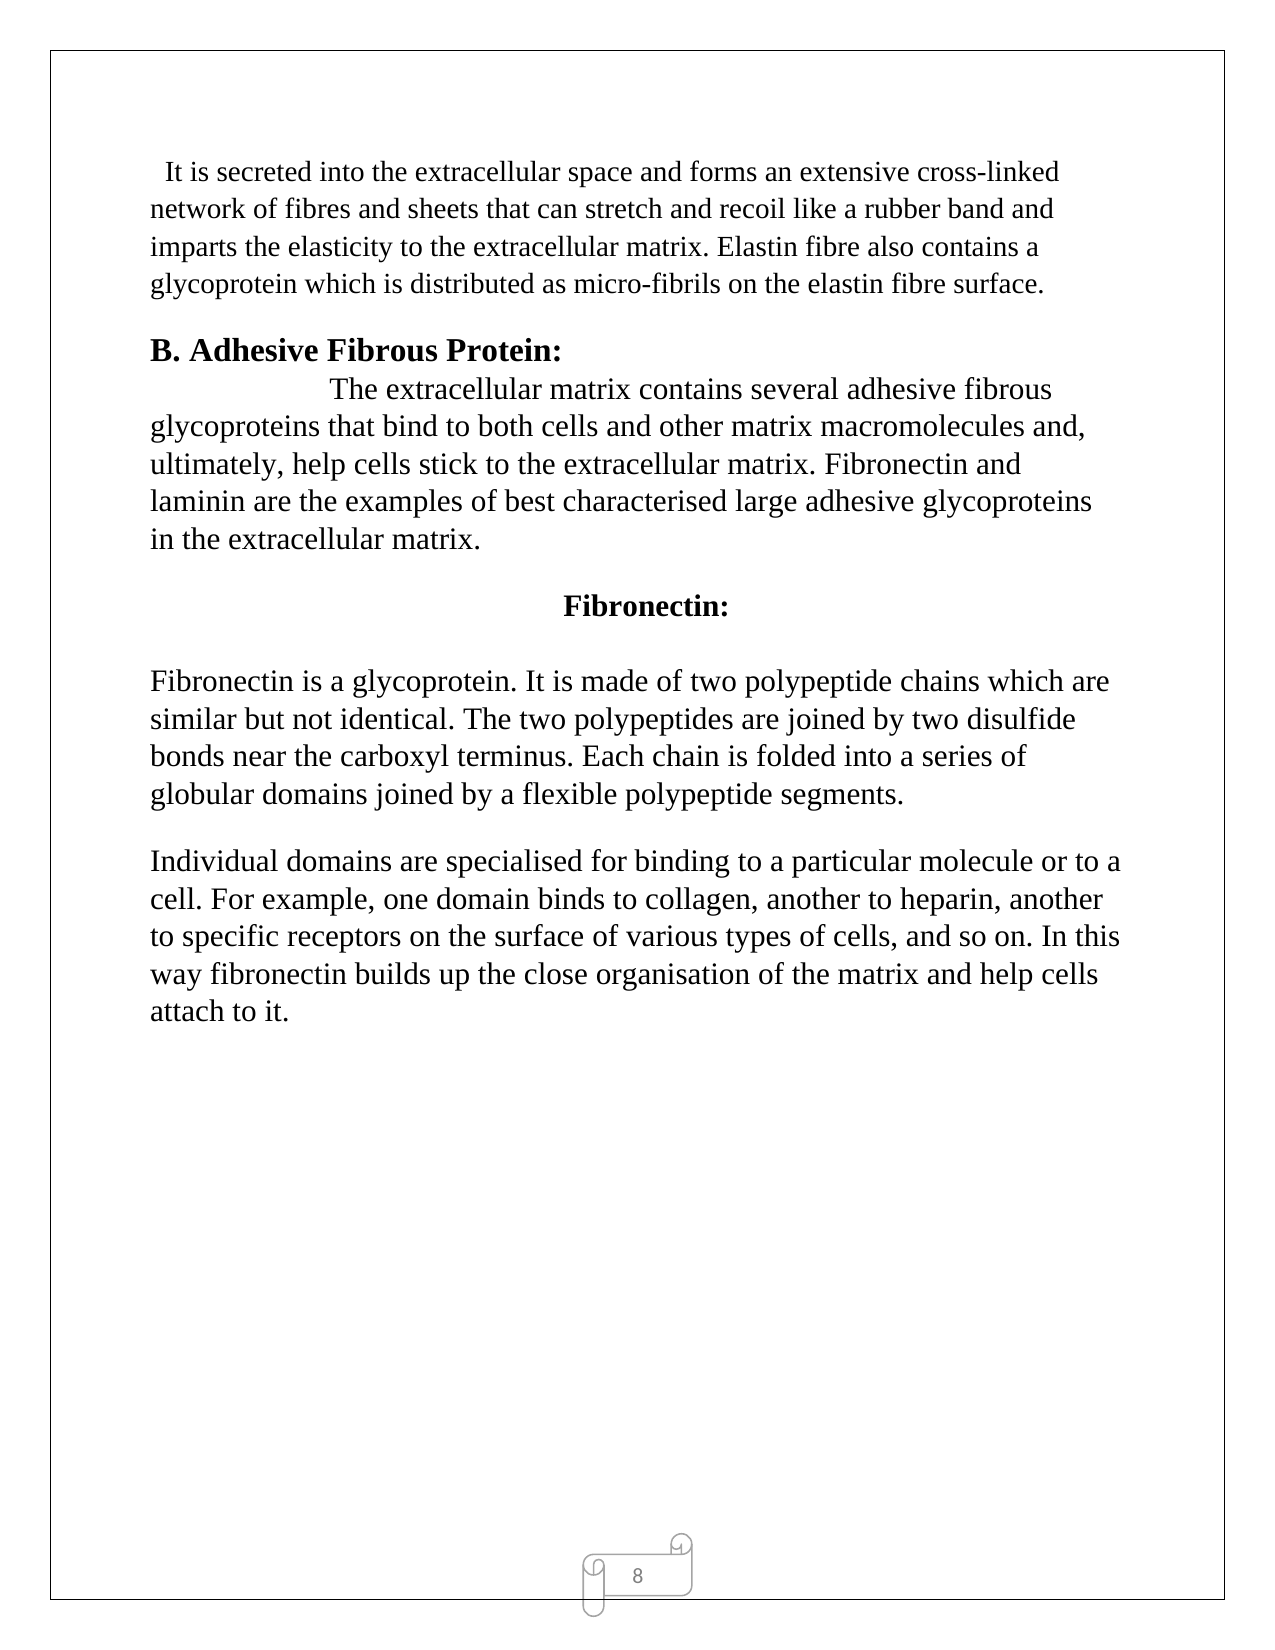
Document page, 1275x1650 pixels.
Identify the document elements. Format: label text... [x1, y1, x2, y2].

text Individual domains are specialised for binding to a particular molecule or to a cell. For example, one domain binds to collagen, another to heparin, another to specific receptors on the surface of various types of cells, and so on. In this way fibronectin builds up the close organisation of the matrix and help cells attach to it. [150, 841, 1125, 1028]
text It is secreted into the extracellular space and forms an extensive cross-linked network of fibres and sheets that can stretch and recoil like a rubber band and imparts the elasticity to the extracellular matrix. Elastin fibre also contains a glycoprotein which is distributed as micro-fibrils on the elastin fibre surface. [150, 150, 1125, 300]
subtitle B. Adhesive Fibrous Protein: [150, 330, 1125, 368]
text Fibronectin is a glycoprotein. It is made of two polypeptide chains which are similar but not identical. The two polypeptides are joined by two disulfide bonds near the carboxyl terminus. Each chain is folded into a series of globular domains joined by a flexible polypeptide segments. [150, 661, 1125, 811]
text Fibronectin: [150, 586, 1125, 623]
text The extracellular matrix contains several adhesive fibrous glycoproteins that bind to both cells and other matrix macromolecules and, ultimately, help cells stick to the extracellular matrix. Fibronectin and laminin are the examples of best characterised large adhesive glycoproteins in the extracellular matrix. [150, 368, 1125, 556]
